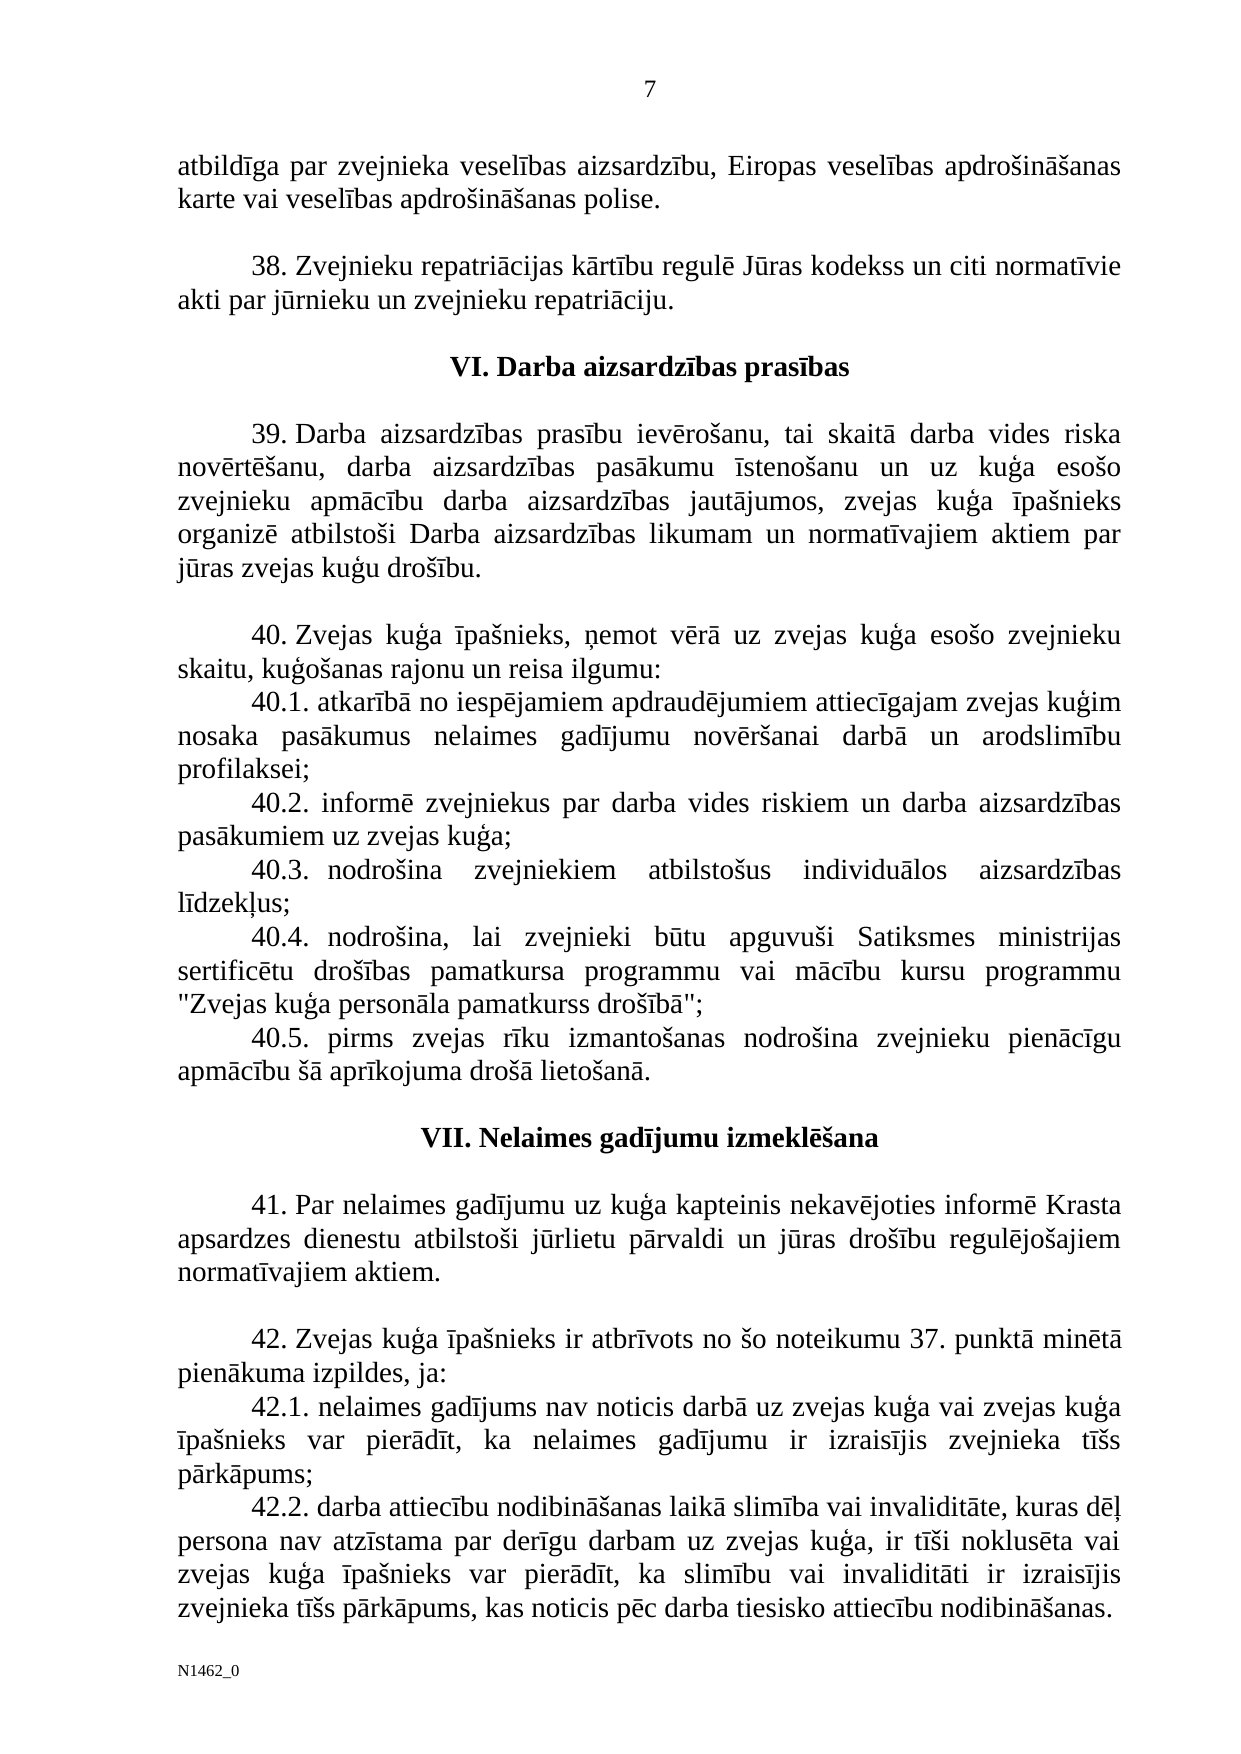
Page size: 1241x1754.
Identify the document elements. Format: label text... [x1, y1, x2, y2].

text 42.2. darba attiecību nodibināšanas laikā slimība vai invaliditāte, kuras dēļ persona nav atzīstama par derīgu darbam uz zvejas kuģa, ir tīši noklusēta vai zvejas kuģa īpašnieks var pierādīt, ka slimību vai invaliditāti ir izraisījis zvejnieka tīšs pārkāpums, kas noticis pēc darba tiesisko attiecību nodibināšanas. [177, 1489, 1122, 1623]
list 38. Zvejnieku repatriācijas kārtību regulē Jūras kodekss un citi normatīvie akti par jūrnieku un zvejnieku repatriāciju. [177, 248, 1122, 315]
text 42.1. nelaimes gadījums nav noticis darbā uz zvejas kuģa vai zvejas kuģa īpašnieks var pierādīt, ka nelaimes gadījumu ir izraisījis zvejnieka tīšs pārkāpums; [177, 1389, 1122, 1489]
text 40.3. nodrošina zvejniekiem atbilstošus individuālos aizsardzības līdzekļus; [177, 852, 1122, 919]
text 40.2. informē zvejniekus par darba vides riskiem un darba aizsardzības pasākumiem uz zvejas kuģa; [177, 785, 1122, 852]
list VII. Nelaimes gadījumu izmeklēšana [177, 1120, 1122, 1154]
list VI. Darba aizsardzības prasības [177, 349, 1122, 382]
text 40.5. pirms zvejas rīku izmantošanas nodrošina zvejnieku pienācīgu apmācību šā aprīkojuma drošā lietošanā. [177, 1020, 1122, 1087]
list 40. Zvejas kuģa īpašnieks, ņemot vērā uz zvejas kuģa esošo zvejnieku skaitu, kuģošanas rajonu un reisa ilgumu: [177, 617, 1122, 684]
text 40.1. atkarībā no iespējamiem apdraudējumiem attiecīgajam zvejas kuģim nosaka pasākumus nelaimes gadījumu novēršanai darbā un arodslimību profilaksei; [177, 684, 1122, 785]
list 42. Zvejas kuģa īpašnieks ir atbrīvots no šo noteikumu 37. punktā minētā pienākuma izpildes, ja: [177, 1322, 1122, 1389]
text 40.4. nodrošina, lai zvejnieki būtu apguvuši Satiksmes ministrijas sertificētu drošības pamatkursa programmu vai mācību kursu programmu "Zvejas kuģa personāla pamatkurss drošībā"; [177, 919, 1122, 1020]
list 41. Par nelaimes gadījumu uz kuģa kapteinis nekavējoties informē Krasta apsardzes dienestu atbilstoši jūrlietu pārvaldi un jūras drošību regulējošajiem normatīvajiem aktiem. [177, 1187, 1122, 1288]
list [177, 148, 1122, 215]
list 39. Darba aizsardzības prasību ievērošanu, tai skaitā darba vides riska novērtēšanu, darba aizsardzības pasākumu īstenošanu un uz kuģa esošo zvejnieku apmācību darba aizsardzības jautājumos, zvejas kuģa īpašnieks organizē atbilstoši Darba aizsardzības likumam un normatīvajiem aktiem par jūras zvejas kuģu drošību. [177, 416, 1122, 584]
